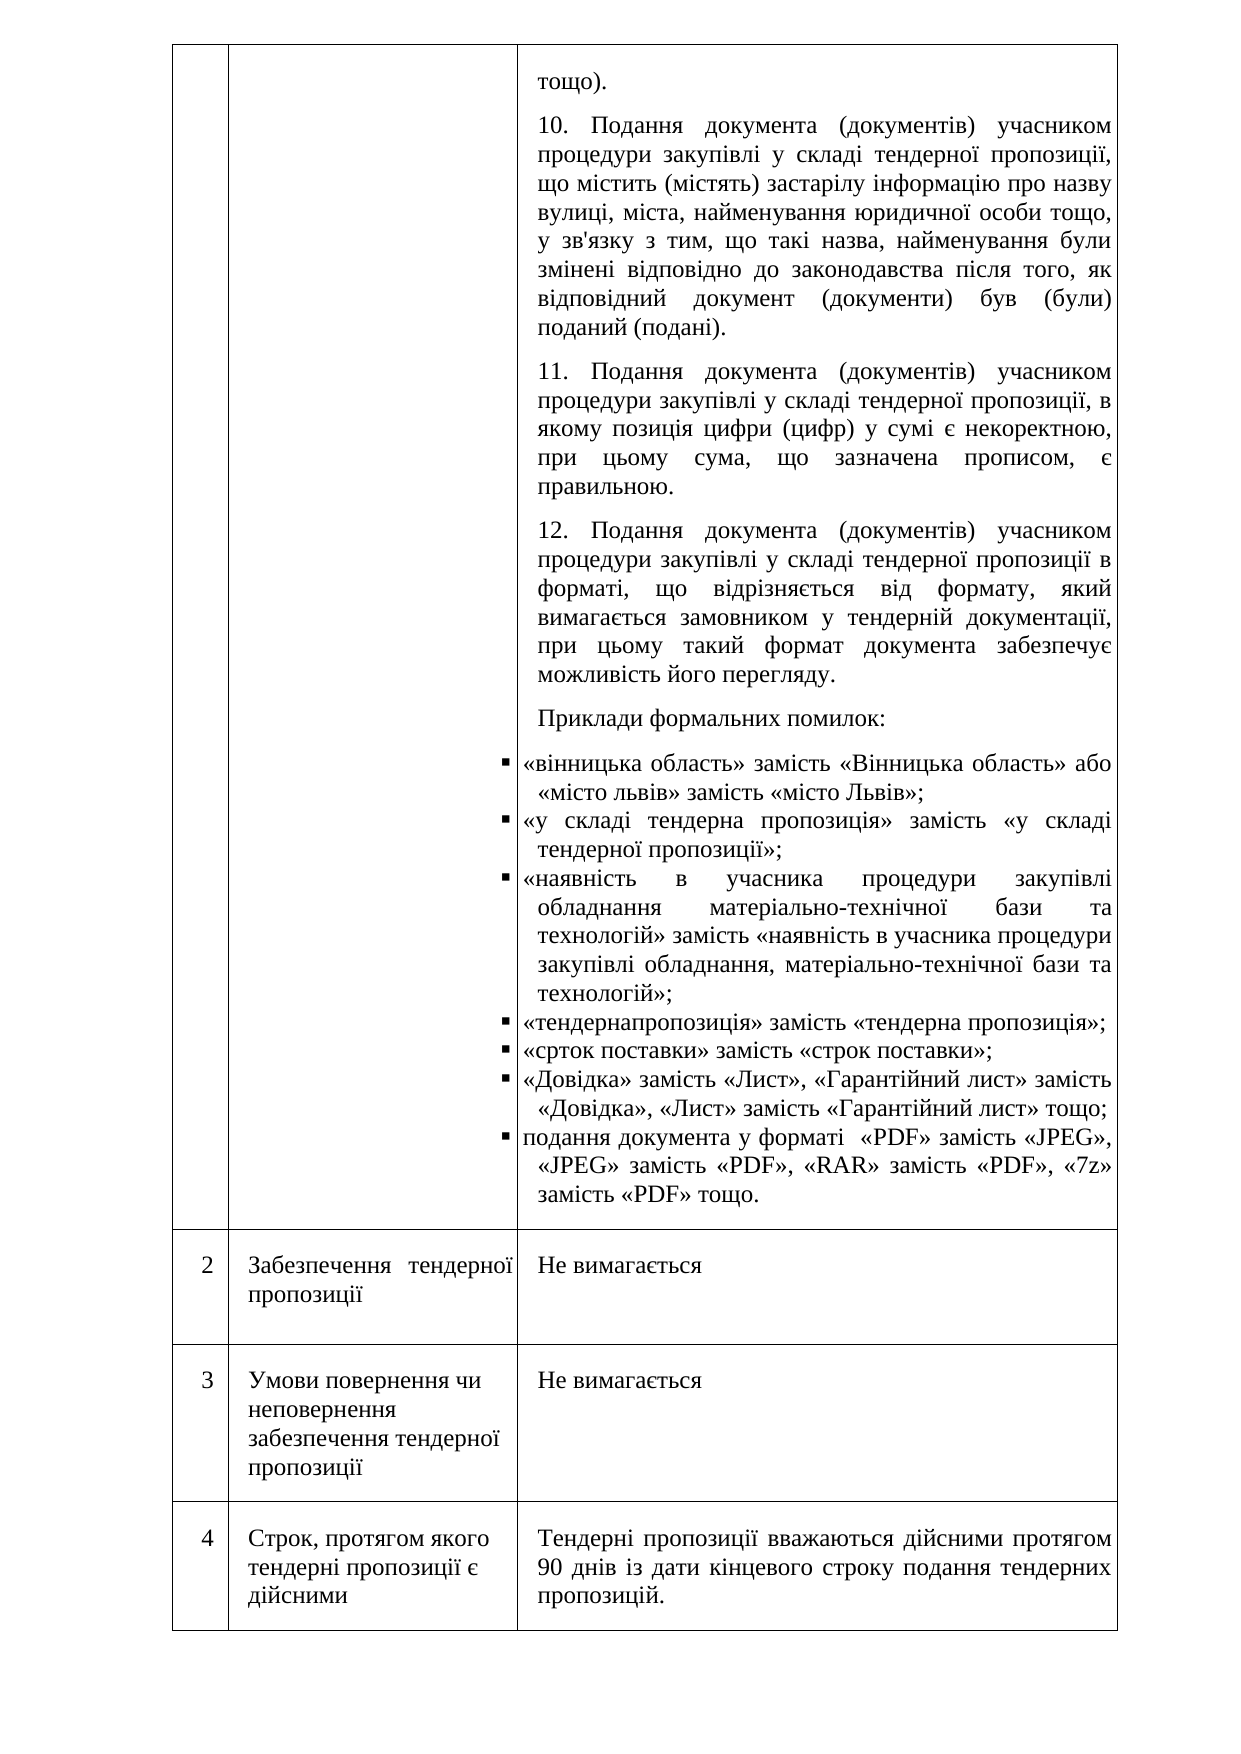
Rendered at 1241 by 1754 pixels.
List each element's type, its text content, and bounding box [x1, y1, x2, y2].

table_cell 4 [173, 1502, 228, 1630]
table_cell 2 [173, 1230, 228, 1344]
table_cell Забезпечення тендерної пропозиції [229, 1230, 517, 1344]
table_cell Умови повернення чи неповернення забезпечення тендерної пропозиції [229, 1345, 517, 1501]
table_cell 1 [173, 45, 228, 1228]
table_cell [229, 1502, 517, 1630]
table_cell 3 [173, 1345, 228, 1501]
table_cell Не вимагається [518, 1345, 1117, 1501]
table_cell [229, 45, 517, 1228]
table_cell Не вимагається [518, 1230, 1117, 1344]
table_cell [518, 1502, 1117, 1630]
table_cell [518, 45, 1117, 1228]
